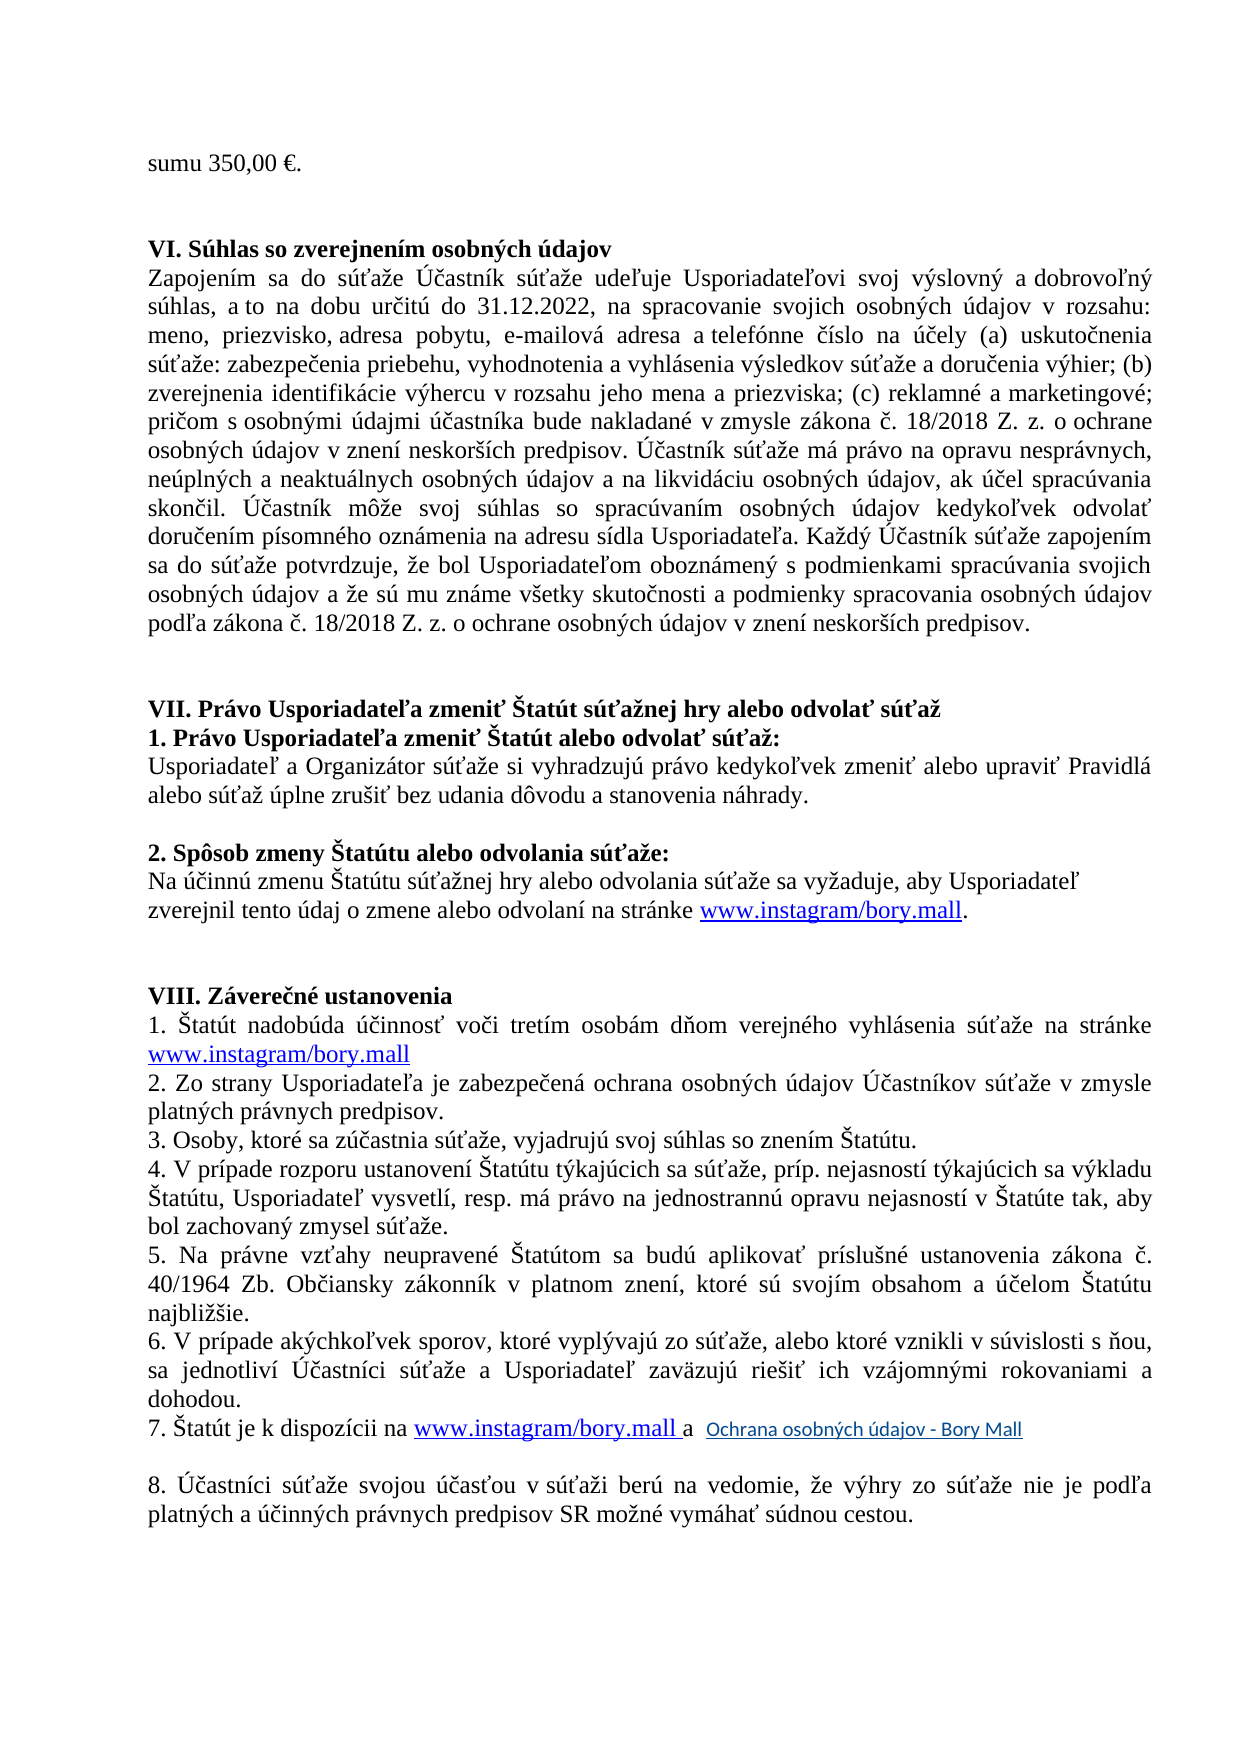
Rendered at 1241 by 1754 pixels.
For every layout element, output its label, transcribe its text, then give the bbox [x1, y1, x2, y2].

text 2. Zo strany Usporiadateľa je zabezpečená ochrana osobných údajov Účastníkov súťaže v zmysle platných právnych predpisov. [148, 1068, 1152, 1125]
text 4. V prípade rozporu ustanovení Štatútu týkajúcich sa súťaže, príp. nejasností týkajúcich sa výkladu Štatútu, Usporiadateľ vysvetlí, resp. má právo na jednostrannú opravu nejasností v Štatúte tak, aby bol zachovaný zmysel súťaže. [148, 1154, 1152, 1240]
text 8. Účastníci súťaže svojou účasťou v súťaži berú na vedomie, že výhry zo súťaže nie je podľa platných a účinných právnych predpisov SR možné vymáhať súdnou cestou. [148, 1470, 1152, 1528]
text 1. Právo Usporiadateľa zmeniť Štatút alebo odvolať súťaž: [148, 723, 1152, 751]
text Usporiadateľ a Organizátor súťaže si vyhradzujú právo kedykoľvek zmeniť alebo upraviť Pravidlá alebo súťaž úplne zrušiť bez udania dôvodu a stanovenia náhrady. [148, 751, 1152, 809]
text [148, 148, 1152, 176]
text 6. V prípade akýchkoľvek sporov, ktoré vyplývajú zo súťaže, alebo ktoré vznikli v súvislosti s ňou, sa jednotliví Účastníci súťaže a Usporiadateľ zaväzujú riešiť ich vzájomnými rokovaniami a dohodou. [148, 1326, 1152, 1413]
text 7. Štatút je k dispozícii na www.instagram/bory.mall a Ochrana osobných údajov - Bory Mall [148, 1413, 1152, 1441]
text VI. Súhlas so zverejnením osobných údajov [148, 234, 1152, 263]
text 2. Spôsob zmeny Štatútu alebo odvolania súťaže: [148, 838, 1152, 866]
text Na účinnú zmenu Štatútu súťažnej hry alebo odvolania súťaže sa vyžaduje, aby Usporiadateľ zverejnil tento údaj o zmene alebo odvolaní na stránke www.instagram/bory.mall. [148, 866, 1152, 924]
text 3. Osoby, ktoré sa zúčastnia súťaže, vyjadrujú svoj súhlas so znením Štatútu. [148, 1125, 1152, 1154]
text 5. Na právne vzťahy neupravené Štatútom sa budú aplikovať príslušné ustanovenia zákona č. 40/1964 Zb. Občiansky zákonník v platnom znení, ktoré sú svojím obsahom a účelom Štatútu najbližšie. [148, 1240, 1152, 1326]
text VIII. Záverečné ustanovenia [148, 981, 1152, 1010]
text 1. Štatút nadobúda účinnosť voči tretím osobám dňom verejného vyhlásenia súťaže na stránke www.instagram/bory.mall [148, 1010, 1152, 1068]
text VII. Právo Usporiadateľa zmeniť Štatút súťažnej hry alebo odvolať súťaž [148, 694, 1152, 723]
text Zapojením sa do súťaže Účastník súťaže udeľuje Usporiadateľovi svoj výslovný a dobrovoľný súhlas, a to na dobu určitú do 31.12.2022, na spracovanie svojich osobných údajov v rozsahu: meno, priezvisko, adresa pobytu, e-mailová adresa a telefónne číslo na účely (a) uskutočnenia súťaže: zabezpečenia priebehu, vyhodnotenia a vyhlásenia výsledkov súťaže a doručenia výhier; (b) zverejnenia identifikácie výhercu v rozsahu jeho mena a priezviska; (c) reklamné a marketingové; pričom s osobnými údajmi účastníka bude nakladané v zmysle zákona č. 18/2018 Z. z. o ochrane osobných údajov v znení neskorších predpisov. Účastník súťaže má právo na opravu nesprávnych, neúplných a neaktuálnych osobných údajov a na likvidáciu osobných údajov, ak účel spracúvania skončil. Účastník môže svoj súhlas so spracúvaním osobných údajov kedykoľvek odvolať doručením písomného oznámenia na adresu sídla Usporiadateľa. Každý Účastník súťaže zapojením sa do súťaže potvrdzuje, že bol Usporiadateľom oboznámený s podmienkami spracúvania svojich osobných údajov a že sú mu známe všetky skutočnosti a podmienky spracovania osobných údajov podľa zákona č. 18/2018 Z. z. o ochrane osobných údajov v znení neskorších predpisov. [148, 263, 1152, 636]
